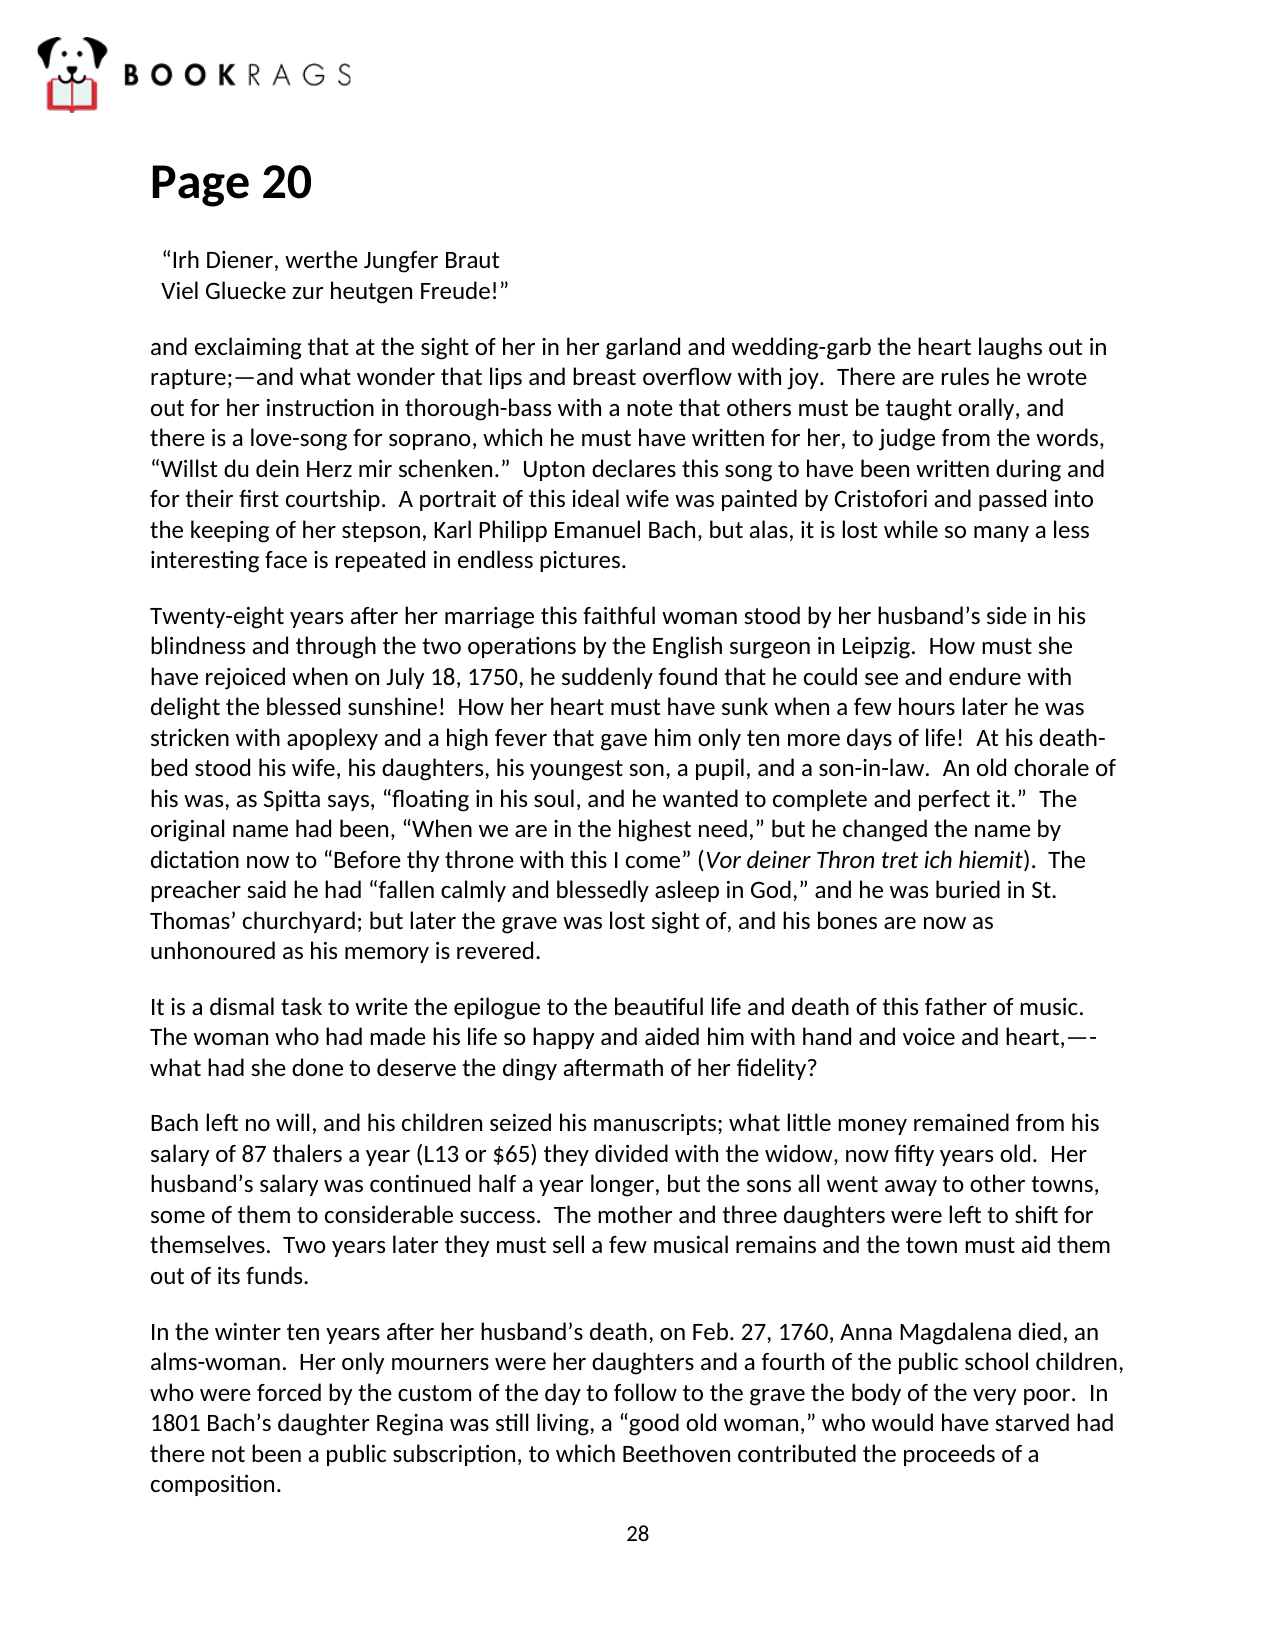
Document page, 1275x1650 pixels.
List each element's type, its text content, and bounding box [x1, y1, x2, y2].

text “Irh Diener, werthe Jungfer Braut Viel Gluecke zur heutgen Freude!” [150, 244, 1125, 306]
picture [37, 37, 351, 113]
text Page 20 [150, 150, 1125, 211]
text It is a dismal task to write the epilogue to the beautiful life and death of this father of music. The woman who had made his life so happy and aided him with hand and voice and heart,—­what had she done to deserve the dingy aftermath of her fidelity? [150, 991, 1125, 1083]
text In the winter ten years after her husband’s death, on Feb. 27, 1760, Anna Magdalena died, an alms-woman. Her only mourners were her daughters and a fourth of the public school children, who were forced by the custom of the day to follow to the grave the body of the very poor. In 1801 Bach’s daughter Regina was still living, a “good old woman,” who would have starved had there not been a public subscription, to which Beethoven contributed the proceeds of a composition. [150, 1316, 1125, 1499]
text Bach left no will, and his children seized his manuscripts; what little money remained from his salary of 87 thalers a year (L13 or $65) they divided with the widow, now fifty years old. Her husband’s salary was continued half a year longer, but the sons all went away to other towns, some of them to considerable success. The mother and three daughters were left to shift for themselves. Two years later they must sell a few musical remains and the town must aid them out of its funds. [150, 1108, 1125, 1291]
text and exclaiming that at the sight of her in her garland and wedding-garb the heart laughs out in rapture;—­and what wonder that lips and breast overflow with joy. There are rules he wrote out for her instruction in thorough-bass with a note that others must be taught orally, and there is a love-song for soprano, which he must have written for her, to judge from the words, “Willst du dein Herz mir schenken.” Upton declares this song to have been written during and for their first courtship. A portrait of this ideal wife was painted by Cristofori and passed into the keeping of her stepson, Karl Philipp Emanuel Bach, but alas, it is lost while so many a less interesting face is repeated in endless pictures. [150, 331, 1125, 575]
text Twenty-eight years after her marriage this faithful woman stood by her husband’s side in his blindness and through the two operations by the English surgeon in Leipzig. How must she have rejoiced when on July 18, 1750, he suddenly found that he could see and endure with delight the blessed sunshine! How her heart must have sunk when a few hours later he was stricken with apoplexy and a high fever that gave him only ten more days of life! At his death-bed stood his wife, his daughters, his youngest son, a pupil, and a son-in-law. An old chorale of his was, as Spitta says, “floating in his soul, and he wanted to complete and perfect it.” The original name had been, “When we are in the highest need,” but he changed the name by dictation now to “Before thy throne with this I come” (Vor deiner Thron tret ich hiemit). The preacher said he had “fallen calmly and blessedly asleep in God,” and he was buried in St. Thomas’ churchyard; but later the grave was lost sight of, and his bones are now as unhonoured as his memory is revered. [150, 600, 1125, 966]
